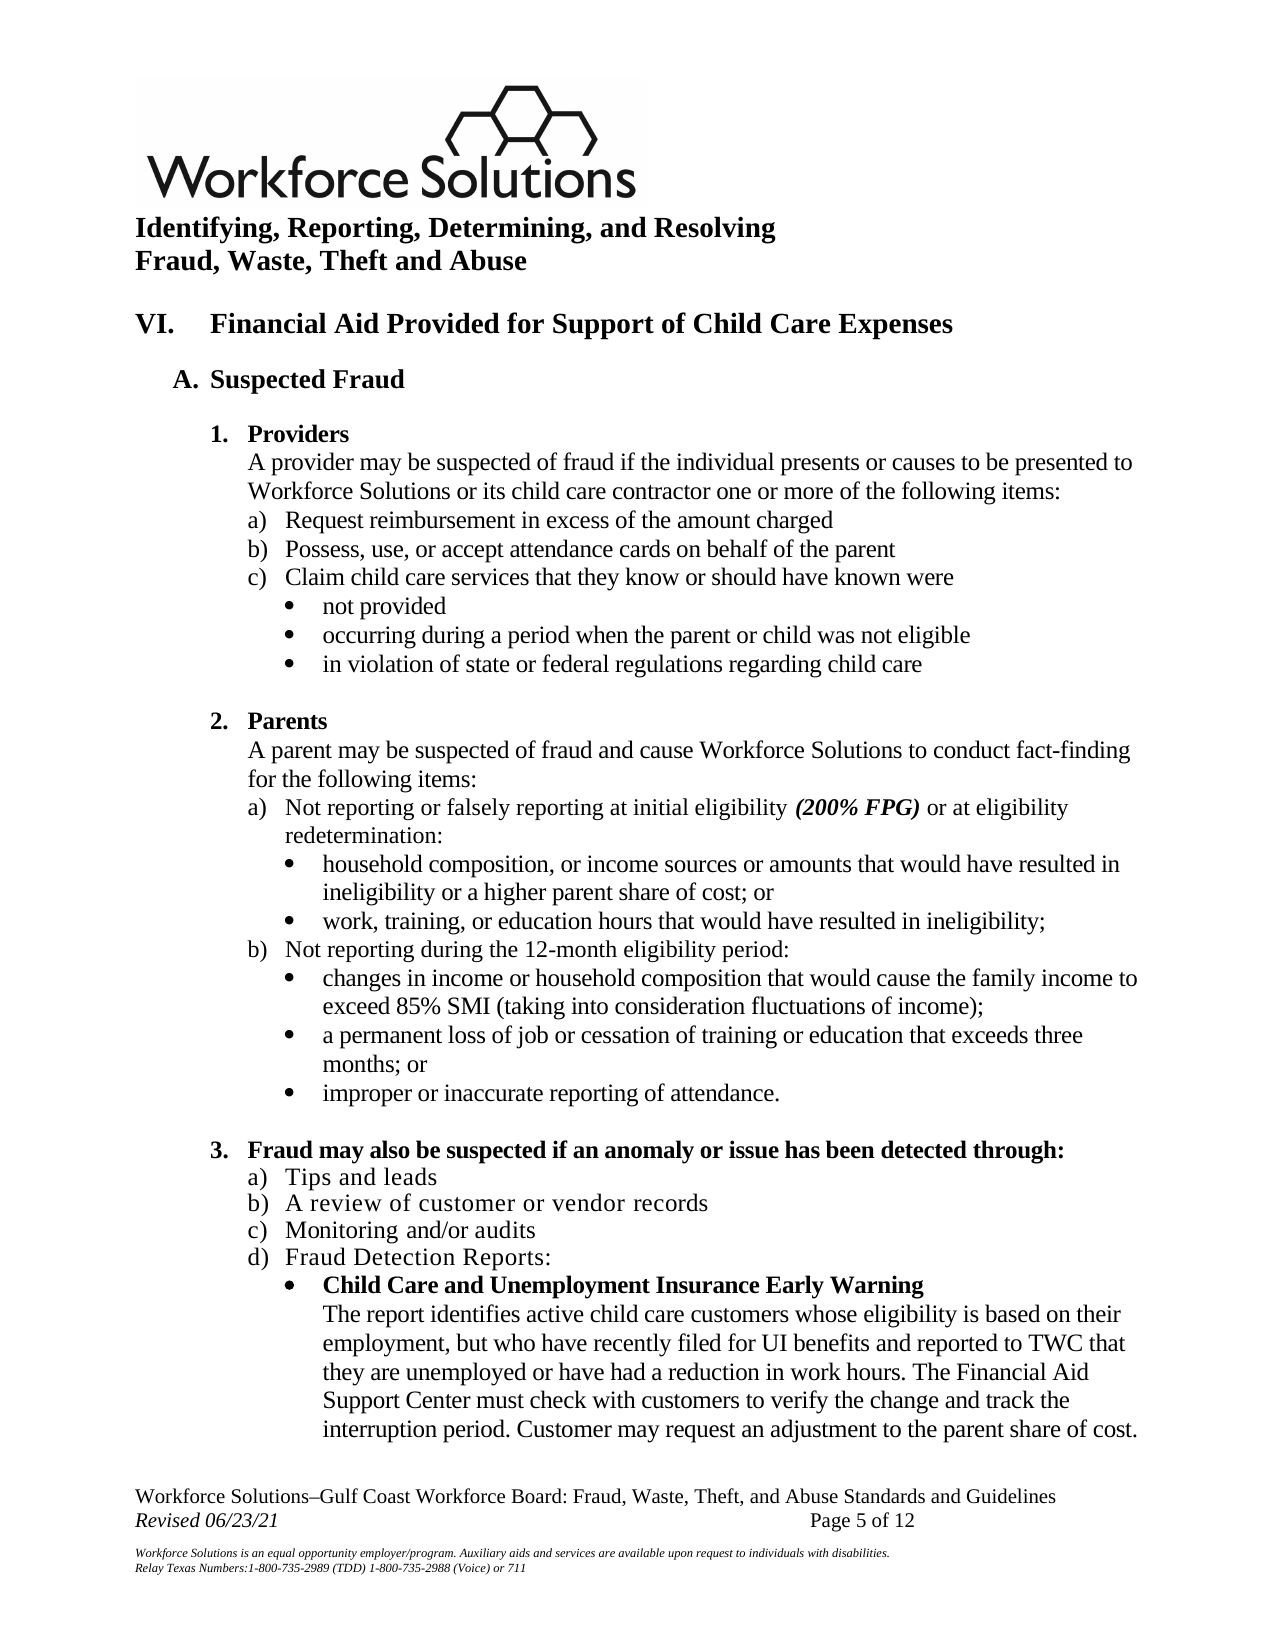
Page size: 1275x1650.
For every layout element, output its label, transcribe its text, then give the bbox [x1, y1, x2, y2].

picture [135, 75, 647, 210]
text A provider may be suspected of fraud if the individual presents or causes to be presented to Workforce Solutions or its child care contractor one or more of the following items: [247, 447, 1141, 505]
text The report identifies active child care customers whose eligibility is based on their employment, but who have recently filed for UI benefits and reported to TWC that they are unemployed or have had a reduction in work hours. The Financial Aid Support Center must check with customers to verify the change and track the interruption period. Customer may request an adjustment to the parent share of cost. [322, 1299, 1141, 1443]
list household composition, or income sources or amounts that would have resulted in ineligibility or a higher parent share of cost; or [285, 849, 1141, 906]
list Child Care and Unemployment Insurance Early Warning [285, 1271, 1141, 1299]
list Monitoring and/or audits [247, 1217, 1142, 1244]
list Providers [210, 419, 1141, 447]
list Claim child care services that they know or should have known were [247, 562, 1141, 591]
list Not reporting during the 12-month eligibility period: [247, 935, 1141, 963]
list in violation of state or federal regulations regarding child care [285, 649, 1141, 677]
list improper or inaccurate reporting of attendance. [285, 1078, 1141, 1106]
list Fraud Detection Reports: [247, 1244, 1142, 1271]
list Fraud may also be suspected if an anomaly or issue has been detected through: [210, 1135, 1141, 1164]
list Parents [210, 706, 1141, 735]
list Not reporting or falsely reporting at initial eligibility (200% FPG) or at eligibility redetermination: [247, 792, 1141, 849]
list Request reimbursement in excess of the amount charged [247, 505, 1141, 534]
list changes in income or household composition that would cause the family income to exceed 85% SMI (taking into consideration fluctuations of income); [285, 963, 1141, 1020]
list work, training, or education hours that would have resulted in ineligibility; [285, 906, 1141, 935]
list occurring during a period when the parent or child was not eligible [285, 620, 1141, 649]
subtitle Financial Aid Provided for Support of Child Care Expenses [135, 306, 1140, 339]
list not provided [285, 591, 1141, 620]
list a permanent loss of job or cessation of training or education that exceeds three months; or [285, 1020, 1141, 1078]
list A review of customer or vendor records [247, 1191, 1142, 1217]
subtitle Suspected Fraud [135, 363, 1140, 394]
list Tips and leads [247, 1164, 1142, 1191]
list Possess, use, or accept attendance cards on behalf of the parent [247, 534, 1141, 562]
text A parent may be suspected of fraud and cause Workforce Solutions to conduct fact-finding for the following items: [247, 735, 1141, 792]
